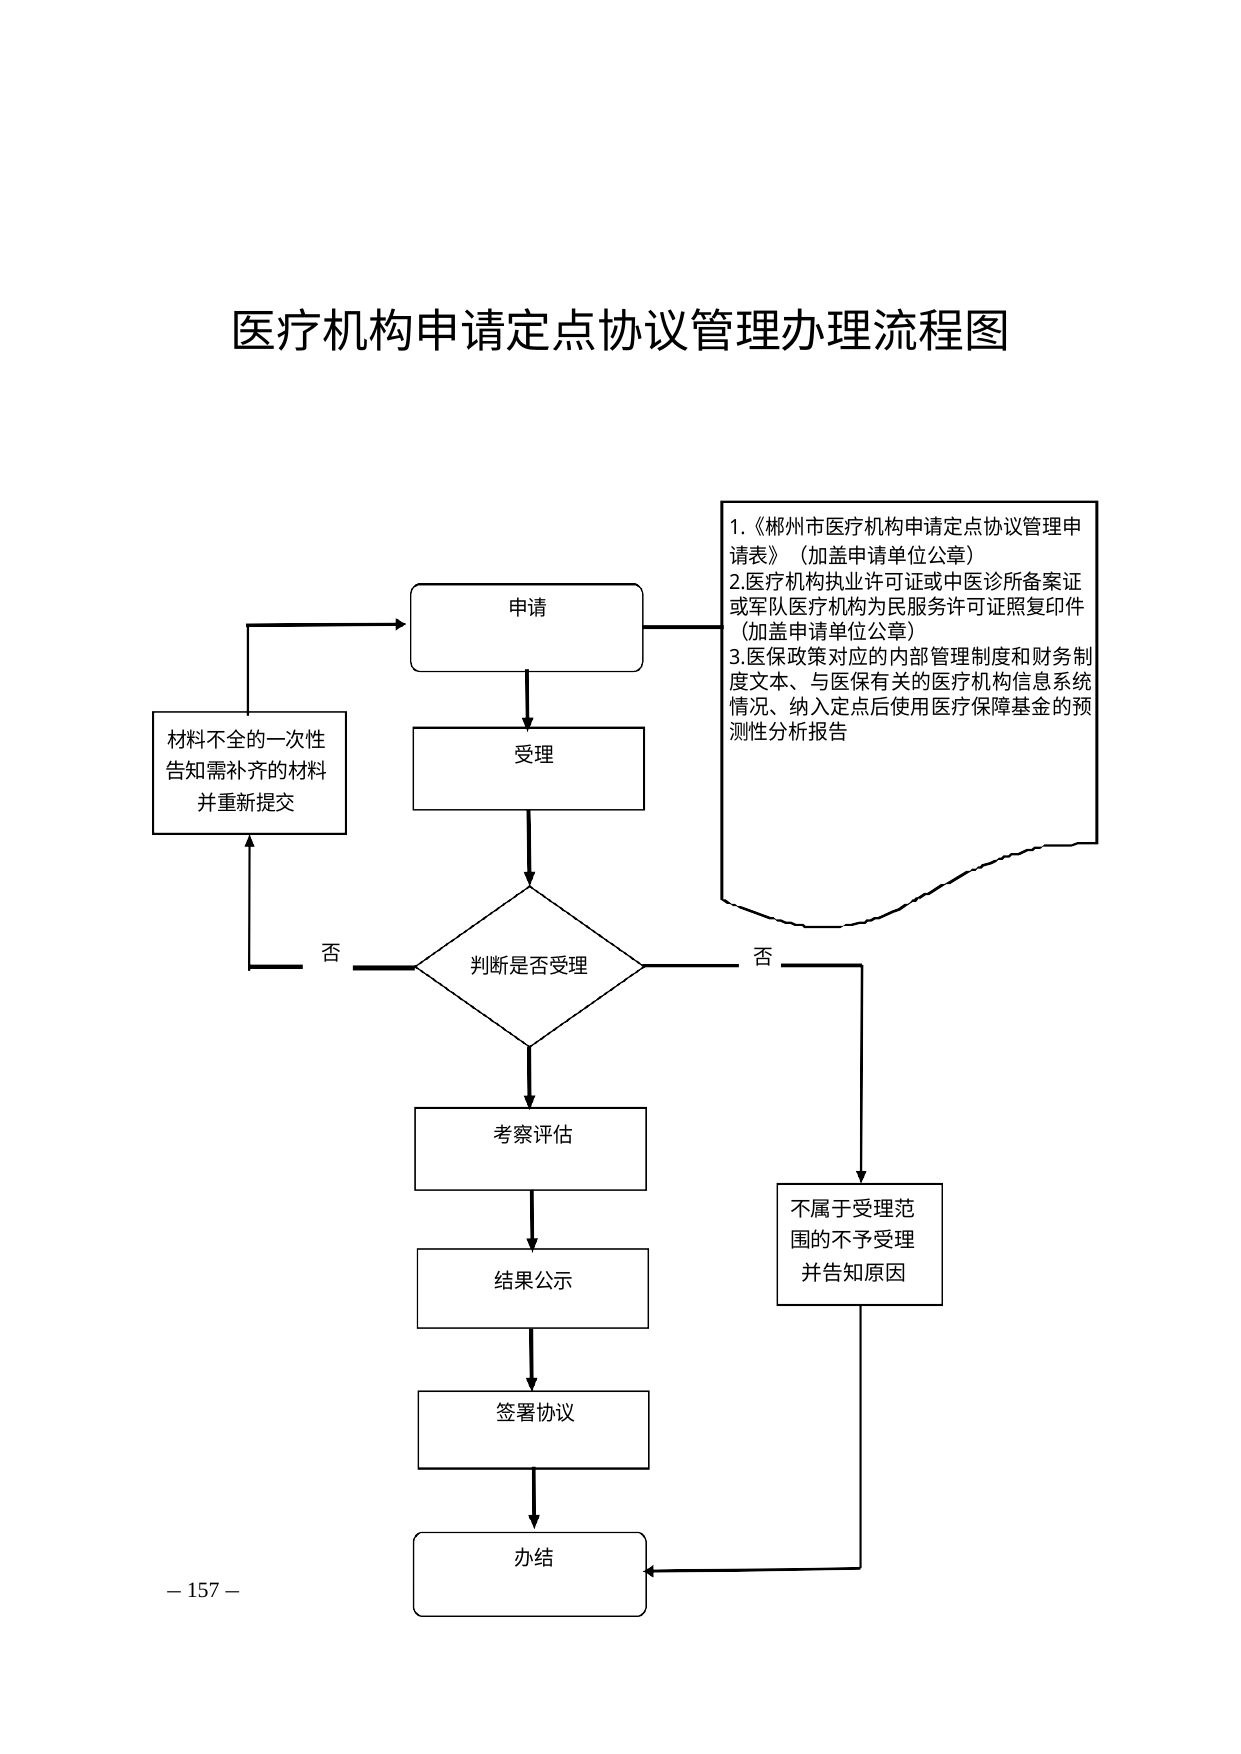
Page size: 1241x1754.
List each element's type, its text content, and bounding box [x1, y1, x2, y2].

subtitle 医疗机构申请定点协议管理办理流程图 [165, 263, 1075, 392]
picture [724, 583, 943, 925]
picture [152, 583, 943, 1617]
picture [934, 674, 943, 688]
picture [934, 699, 943, 713]
